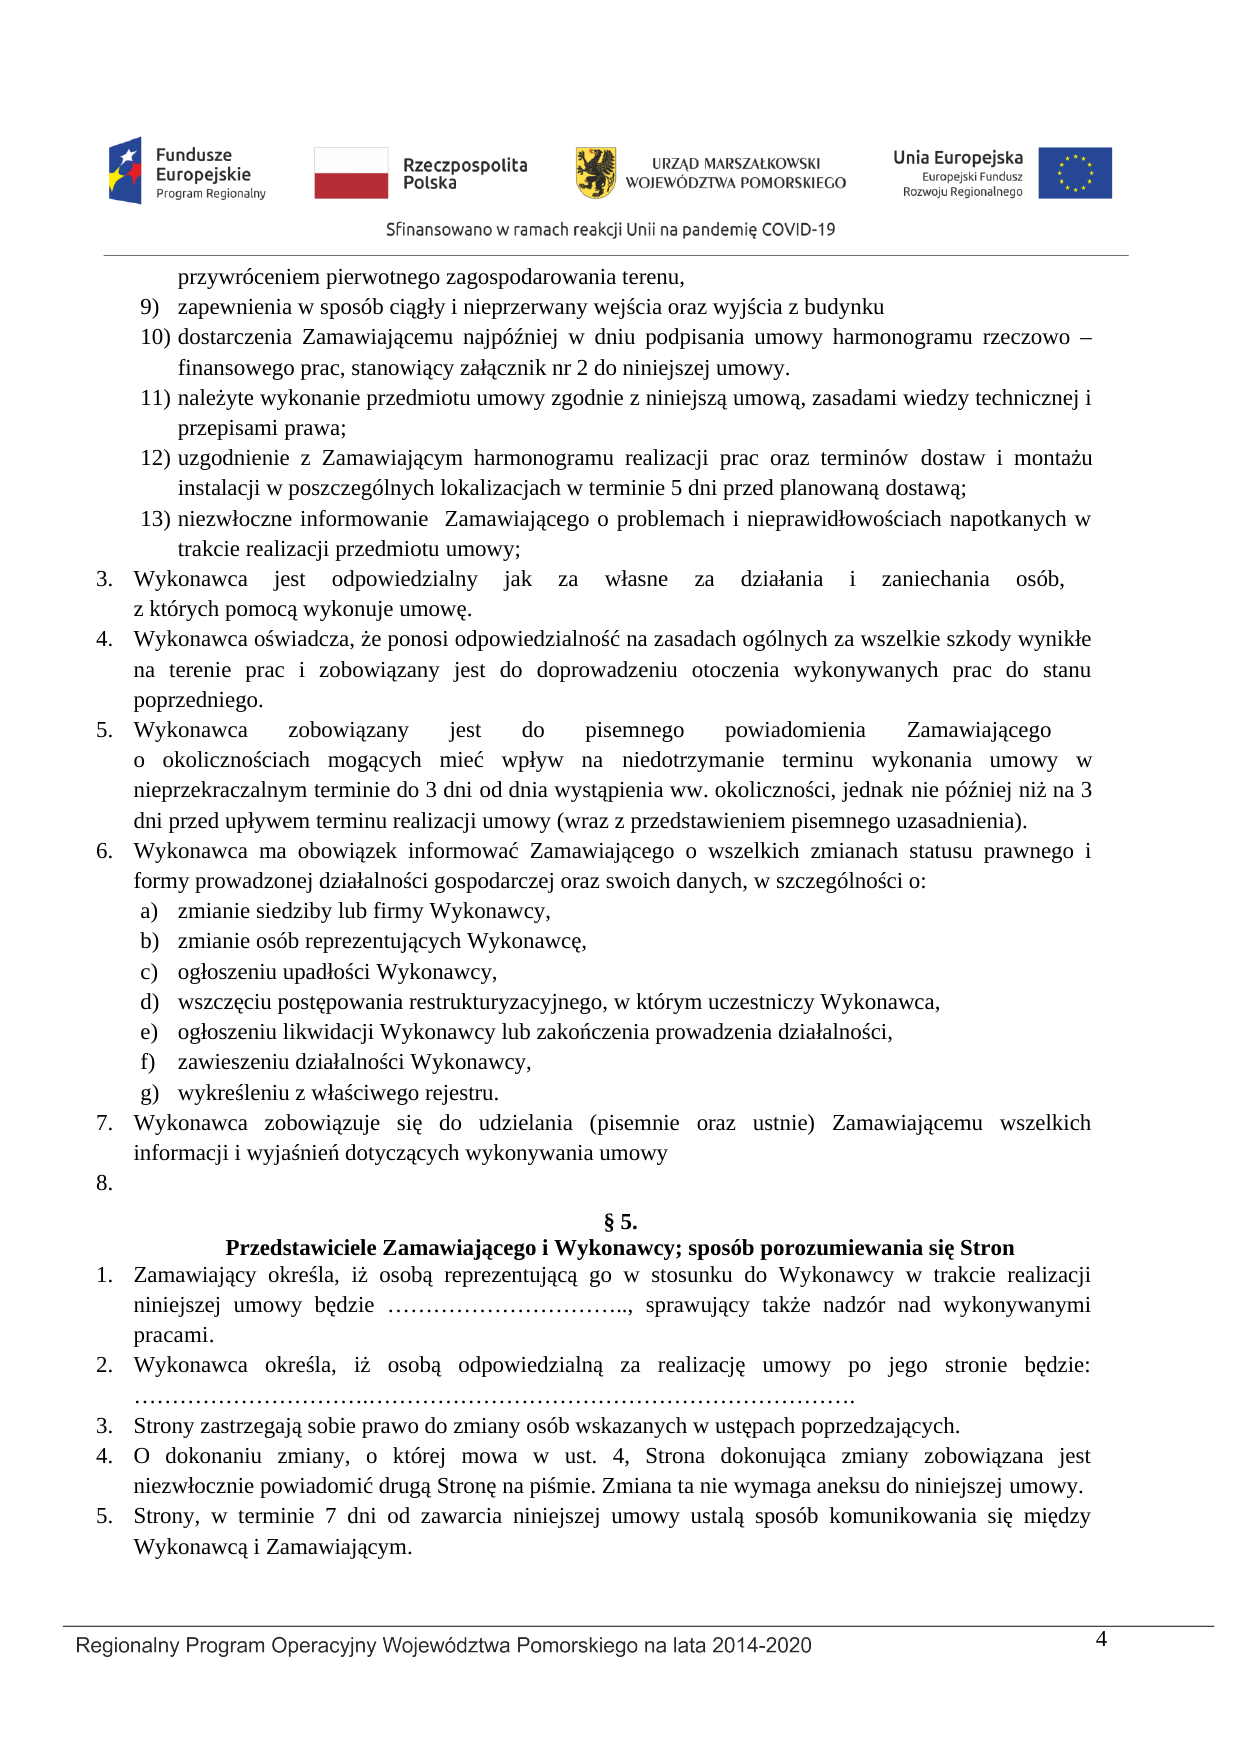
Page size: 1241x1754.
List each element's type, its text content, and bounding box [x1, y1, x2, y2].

list O dokonaniu zmiany, o której mowa w ust. 4, Strona dokonująca zmiany zobowiązana jest niezwłocznie powiadomić drugą Stronę na piśmie. Zmiana ta nie wymaga aneksu do niniejszej umowy. [96, 1442, 1092, 1499]
list Wykonawca określa, iż osobą odpowiedzialną za realizację umowy po jego stronie będzie: ………………………….………………………………………………………. [96, 1351, 1092, 1408]
list ogłoszeniu upadłości Wykonawcy, [140, 958, 1092, 984]
list Wykonawca zobowiązuje się do udzielania (pisemnie oraz ustnie) Zamawiającemu wszelkich informacji i wyjaśnień dotyczących wykonywania umowy [96, 1109, 1093, 1165]
list niezwłoczne informowanie Zamawiającego o problemach i nieprawidłowościach napotkanych w trakcie realizacji przedmiotu umowy; [140, 505, 1093, 561]
picture [62, 1625, 1215, 1657]
list Wykonawca jest odpowiedzialny jak za własne za działania i zaniechania osób, z których pomocą wykonuje umowę. [96, 565, 1093, 622]
list Strony zastrzegają sobie prawo do zmiany osób wskazanych w ustępach poprzedzających. [96, 1412, 1092, 1438]
list Wykonawca zobowiązany jest do pisemnego powiadomienia Zamawiającego o okolicznościach mogących mieć wpływ na niedotrzymanie terminu wykonania umowy w nieprzekraczalnym terminie do 3 dni od dnia wystąpienia ww. okoliczności, jednak nie później niż na 3 dni przed upływem terminu realizacji umowy (wraz z przedstawieniem pisemnego uzasadnienia). [96, 716, 1093, 833]
list zmianie siedziby lub firmy Wykonawcy, [140, 897, 1092, 924]
list Zamawiający określa, iż osobą reprezentującą go w stosunku do Wykonawcy w trakcie realizacji niniejszej umowy będzie ………………………….., sprawujący także nadzór nad wykonywanymi pracami. [96, 1261, 1092, 1348]
list zawieszeniu działalności Wykonawcy, [140, 1048, 1092, 1075]
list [140, 182, 1093, 289]
list ogłoszeniu likwidacji Wykonawcy lub zakończenia prowadzenia działalności, [140, 1018, 1092, 1044]
list Wykonawca ma obowiązek informować Zamawiającego o wszelkich zmianach statusu prawnego i formy prowadzonej działalności gospodarczej oraz swoich danych, w szczególności o: [96, 837, 1093, 893]
list uzgodnienie z Zamawiającym harmonogramu realizacji prac oraz terminów dostaw i montażu instalacji w poszczególnych lokalizacjach w terminie 5 dni przed planowaną dostawą; [140, 444, 1093, 501]
text Przedstawiciele Zamawiającego i Wykonawcy; sposób porozumiewania się Stron [133, 1234, 1107, 1261]
list Strony, w terminie 7 dni od zawarcia niniejszej umowy ustalą sposób komunikowania się między Wykonawcą i Zamawiającym. [96, 1502, 1092, 1559]
list zmianie osób reprezentujących Wykonawcę, [140, 928, 1092, 954]
text § 5. [133, 1208, 1107, 1234]
list należyte wykonanie przedmiotu umowy zgodnie z niniejszą umową, zasadami wiedzy technicznej i przepisami prawa; [140, 384, 1093, 440]
list zapewnienia w sposób ciągły i nieprzerwany wejścia oraz wyjścia z budynku [140, 293, 1093, 319]
list wykreśleniu z właściwego rejestru. [140, 1079, 1092, 1105]
list Wykonawca oświadcza, że ponosi odpowiedzialność na zasadach ogólnych za wszelkie szkody wynikłe na terenie prac i zobowiązany jest do doprowadzeniu otoczenia wykonywanych prac do stanu poprzedniego. [96, 626, 1093, 712]
list wszczęciu postępowania restrukturyzacyjnego, w którym uczestniczy Wykonawca, [140, 988, 1092, 1014]
list dostarczenia Zamawiającemu najpóźniej w dniu podpisania umowy harmonogramu rzeczowo – finansowego prac, stanowiący załącznik nr 2 do niniejszej umowy. [140, 323, 1093, 380]
picture [103, 123, 1129, 256]
